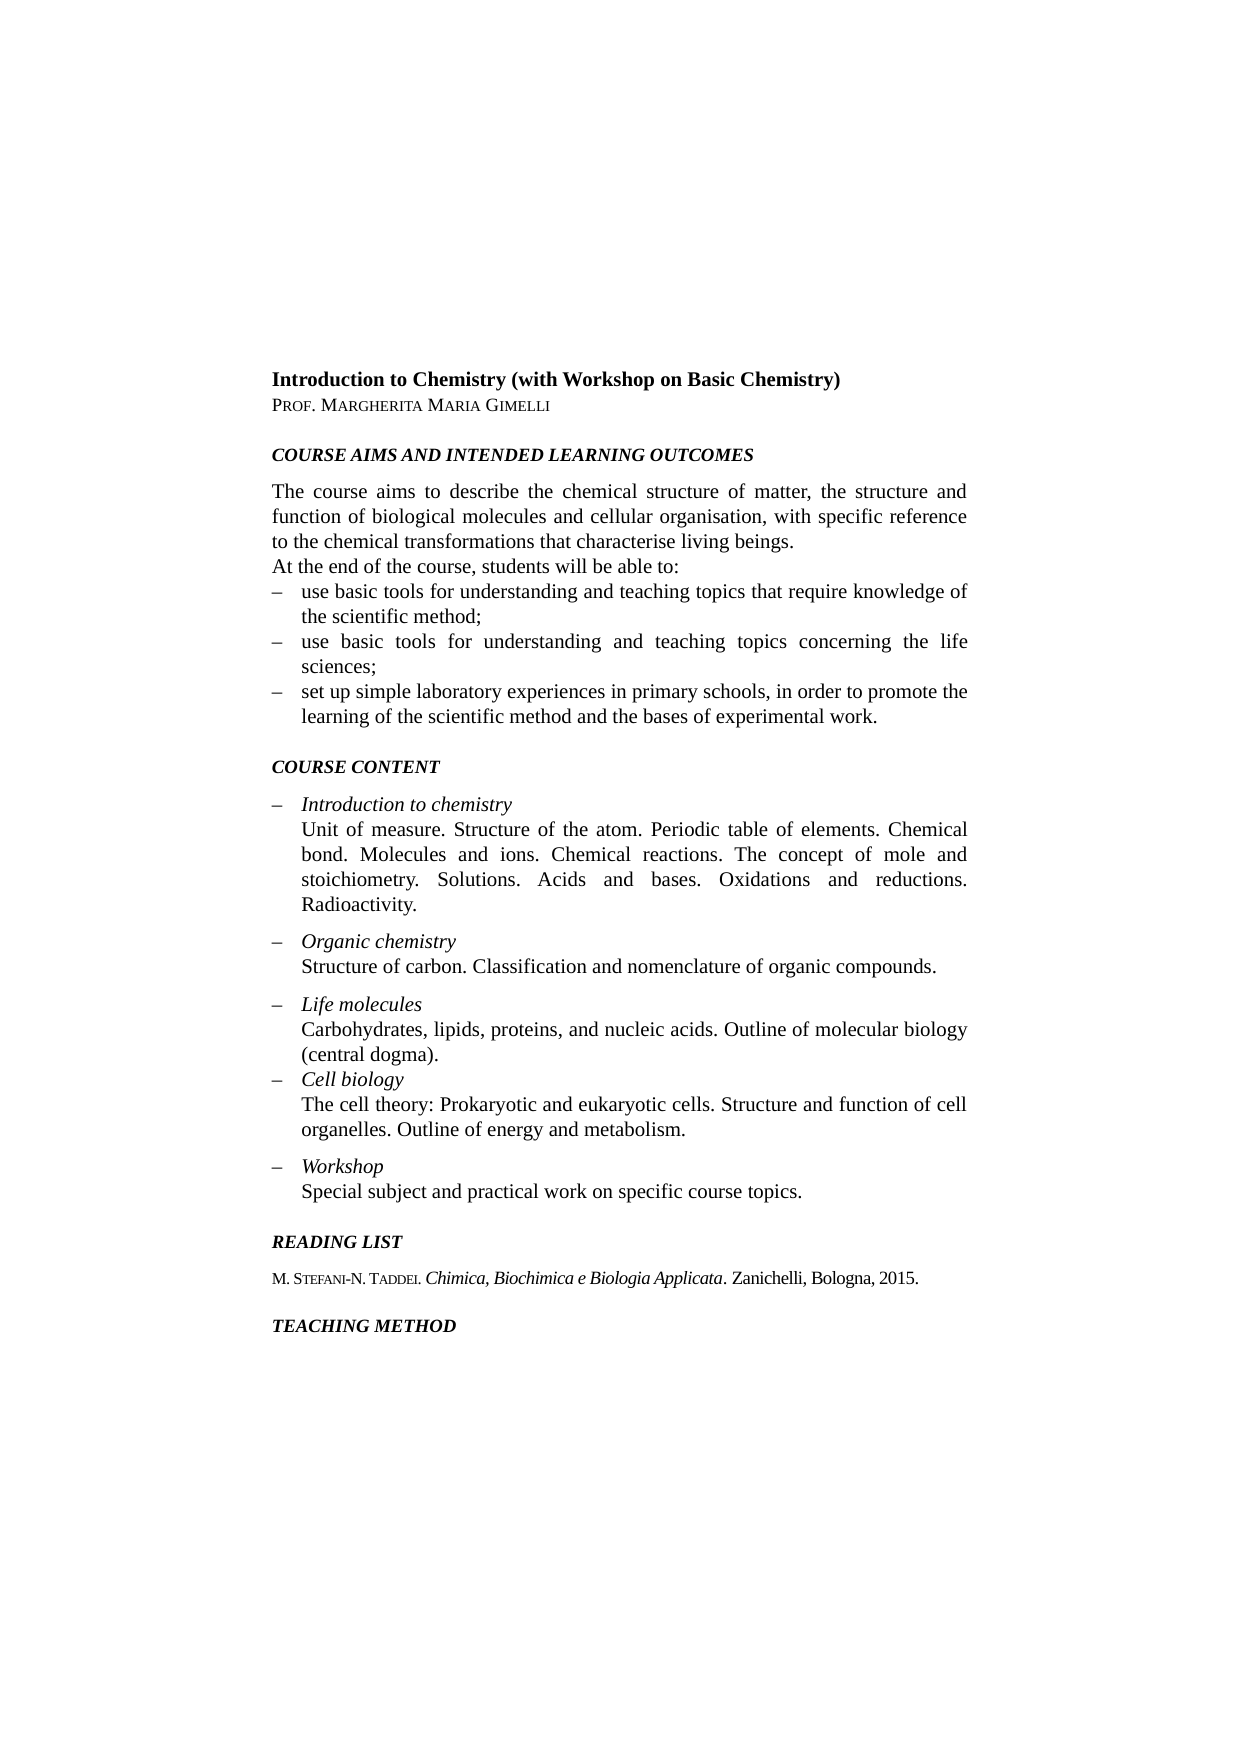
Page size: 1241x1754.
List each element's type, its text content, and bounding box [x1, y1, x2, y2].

text Carbohydrates, lipids, proteins, and nucleic acids. Outline of molecular biology (central dogma). [301, 1016, 968, 1066]
text – Organic chemistry [272, 929, 968, 954]
text – use basic tools for understanding and teaching topics that require knowledge of the scientific method; [272, 579, 968, 629]
text Special subject and practical work on specific course topics. [301, 1179, 968, 1204]
subtitle Prof. Margherita Maria Gimelli [272, 391, 968, 416]
text – Workshop [272, 1154, 968, 1179]
text Structure of carbon. Classification and nomenclature of organic compounds. [301, 954, 968, 979]
text Unit of measure. Structure of the atom. Periodic table of elements. Chemical bond. Molecules and ions. Chemical reactions. The concept of mole and stoichiometry. Solutions. Acids and bases. Oxidations and reductions. Radioactivity. [301, 816, 968, 916]
text At the end of the course, students will be able to: [272, 554, 968, 579]
text M. Stefani-N. Taddei. Chimica, Biochimica e Biologia Applicata. Zanichelli, Bologna, 2015. [272, 1266, 968, 1289]
text The course aims to describe the chemical structure of matter, the structure and function of biological molecules and cellular organisation, with specific reference to the chemical transformations that characterise living beings. [272, 479, 968, 554]
text COURSE AIMS AND INTENDED LEARNING OUTCOMES [272, 441, 968, 466]
text TEACHING METHOD [272, 1314, 968, 1337]
subtitle Introduction to Chemistry (with Workshop on Basic Chemistry) [272, 366, 968, 391]
text – Introduction to chemistry [272, 791, 968, 816]
text – set up simple laboratory experiences in primary schools, in order to promote the learning of the scientific method and the bases of experimental work. [272, 679, 968, 729]
text The cell theory: Prokaryotic and eukaryotic cells. Structure and function of cell organelles. Outline of energy and metabolism. [301, 1091, 968, 1141]
text – Life molecules [272, 991, 968, 1016]
text – Cell biology [272, 1066, 968, 1091]
text – use basic tools for understanding and teaching topics concerning the life sciences; [272, 629, 968, 679]
text READING LIST [272, 1229, 968, 1254]
text COURSE CONTENT [272, 754, 968, 779]
